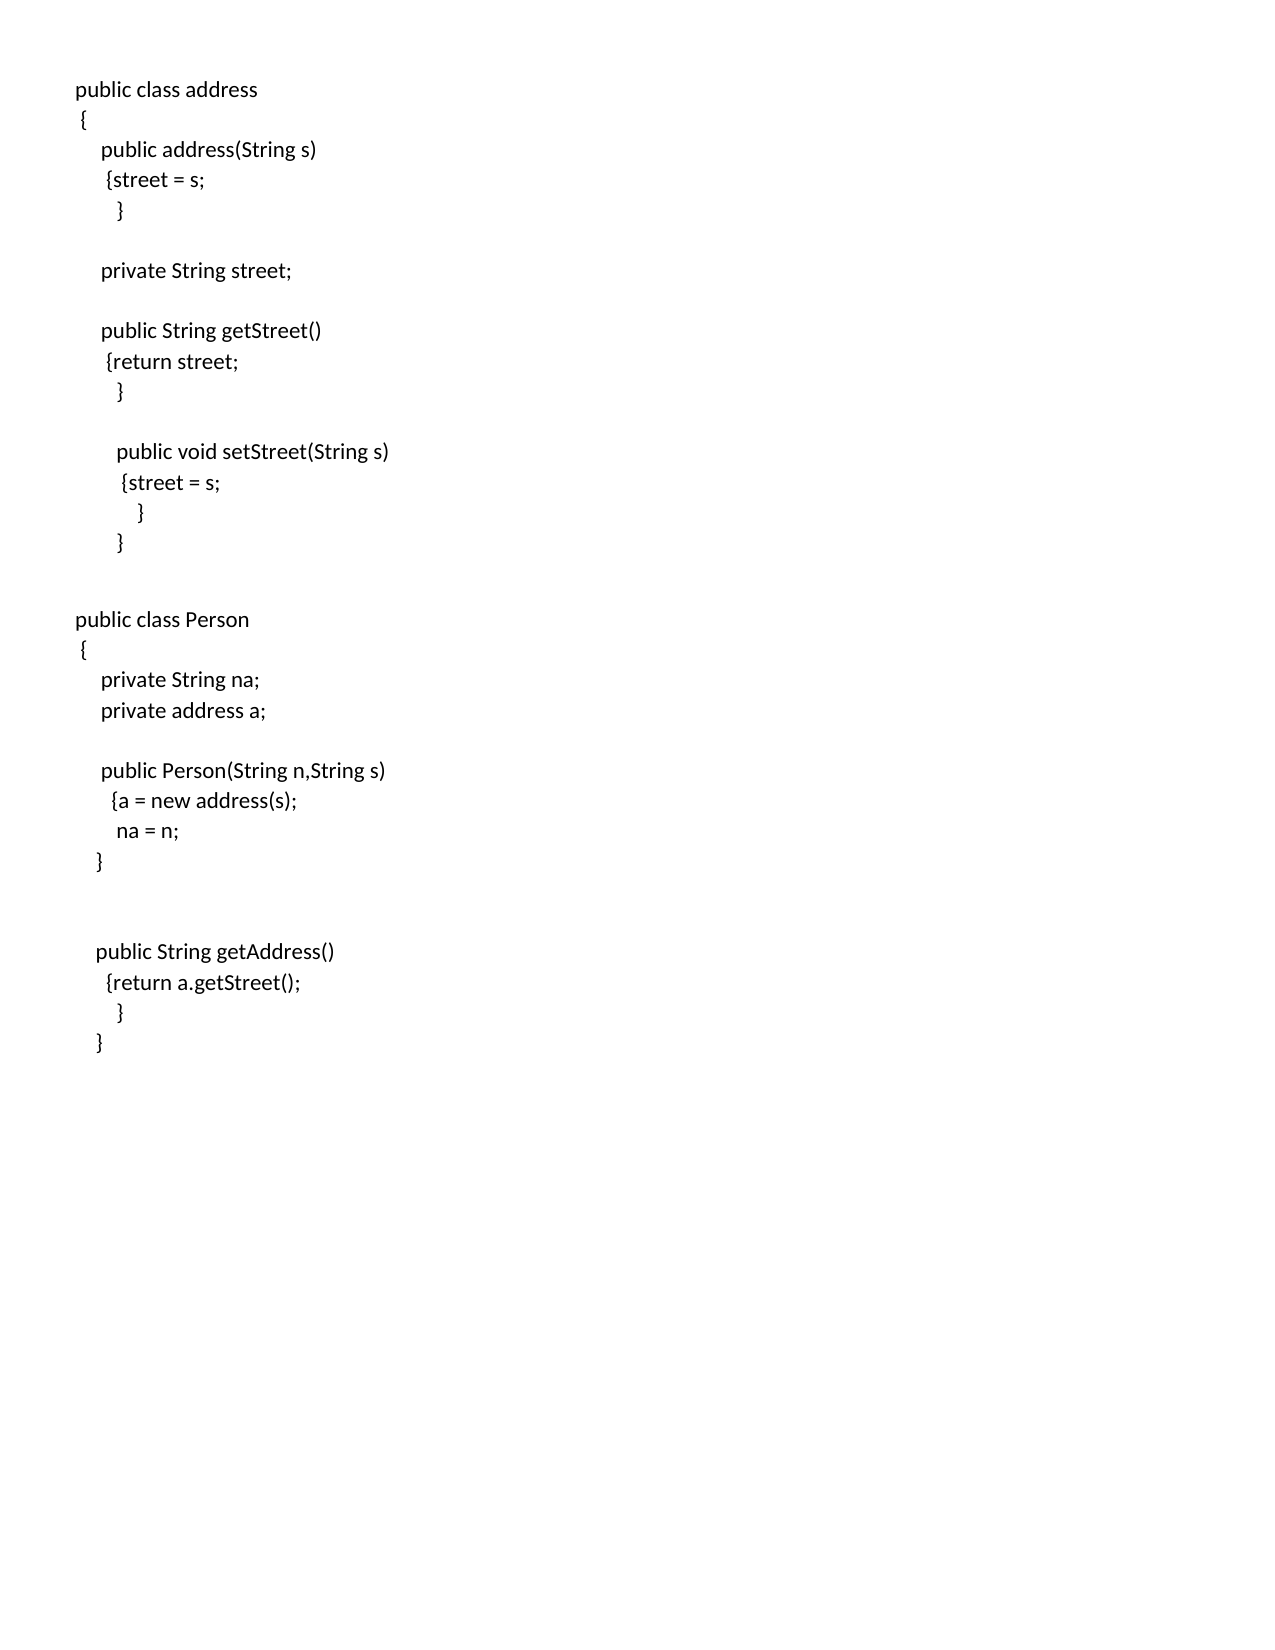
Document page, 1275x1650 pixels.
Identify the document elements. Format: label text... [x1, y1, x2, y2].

text } [75, 528, 1200, 556]
text public address(String s) [75, 135, 1200, 163]
text private String na; [75, 666, 1200, 694]
text } [75, 1028, 1200, 1056]
text } [75, 498, 1200, 526]
text } [75, 377, 1200, 405]
text } [75, 196, 1200, 224]
text public class address [75, 75, 1200, 103]
text {street = s; [75, 166, 1200, 194]
text {street = s; [75, 468, 1200, 496]
text } [75, 847, 1200, 875]
text {return a.getStreet(); [75, 968, 1200, 996]
text { [75, 105, 1200, 133]
text public String getAddress() [75, 937, 1200, 966]
text {a = new address(s); [75, 786, 1200, 814]
text public String getStreet() [75, 317, 1200, 345]
text public void setStreet(String s) [75, 437, 1200, 466]
text private String street; [75, 256, 1200, 284]
text { [75, 635, 1200, 663]
text na = n; [75, 817, 1200, 845]
text } [75, 998, 1200, 1026]
text {return street; [75, 347, 1200, 375]
text public Person(String n,String s) [75, 756, 1200, 784]
text public class Person [75, 605, 1200, 633]
text private address a; [75, 696, 1200, 724]
